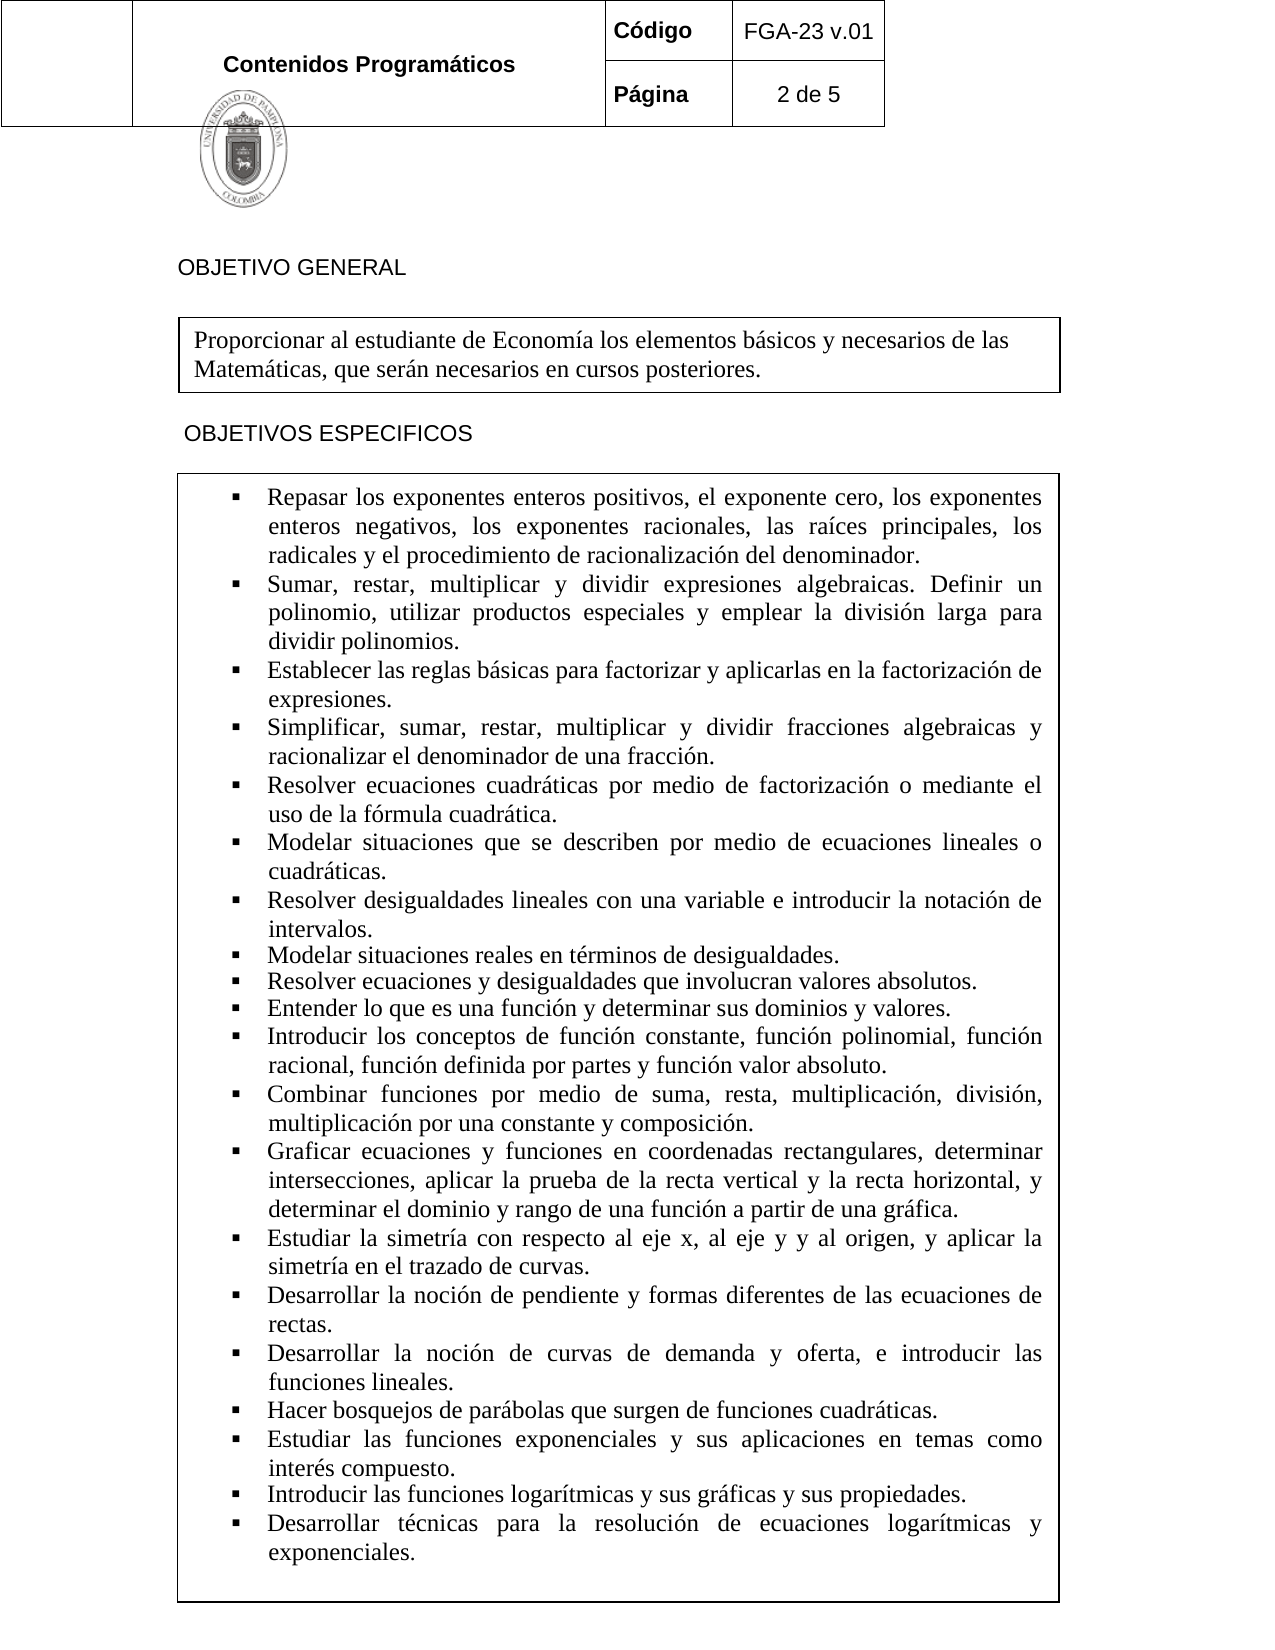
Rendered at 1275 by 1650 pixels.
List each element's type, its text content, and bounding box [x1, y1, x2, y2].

text OBJETIVO GENERAL [177, 254, 1096, 280]
picture [199, 90, 288, 126]
text OBJETIVOS ESPECIFICOS [184, 420, 1096, 446]
list Graficar ecuaciones y funciones en coordenadas rectangulares, determinar intersecciones, aplicar la prueba de la recta vertical y la recta horizontal, y determinar el dominio y rango de una función a partir de una gráfica. [231, 1136, 1043, 1223]
list Resolver ecuaciones y desigualdades que involucran valores absolutos. [230, 969, 1096, 995]
list Introducir las funciones logarítmicas y sus gráficas y sus propiedades. [230, 1482, 1096, 1508]
list Sumar, restar, multiplicar y dividir expresiones algebraicas. Definir un polinomio, utilizar productos especiales y emplear la división larga para dividir polinomios. [231, 569, 1043, 655]
list Combinar funciones por medio de suma, resta, multiplicación, división, multiplicación por una constante y composición. [231, 1079, 1043, 1136]
list Modelar situaciones que se describen por medio de ecuaciones lineales o cuadráticas. [231, 827, 1043, 885]
list Hacer bosquejos de parábolas que surgen de funciones cuadráticas. [230, 1395, 1096, 1424]
list Modelar situaciones reales en términos de desigualdades. [230, 942, 1096, 969]
list Establecer las reglas básicas para factorizar y aplicarlas en la factorización de expresiones. [231, 655, 1043, 712]
list Repasar los exponentes enteros positivos, el exponente cero, los exponentes enteros negativos, los exponentes racionales, las raíces principales, los radicales y el procedimiento de racionalización del denominador. [231, 482, 1043, 569]
list Desarrollar la noción de pendiente y formas diferentes de las ecuaciones de rectas. [231, 1280, 1043, 1338]
list Desarrollar la noción de curvas de demanda y oferta, e introducir las funciones lineales. [231, 1338, 1043, 1395]
list Desarrollar técnicas para la resolución de ecuaciones logarítmicas y exponenciales. [231, 1508, 1043, 1565]
list Resolver ecuaciones cuadráticas por medio de factorización o mediante el uso de la fórmula cuadrática. [231, 770, 1043, 827]
list Estudiar las funciones exponenciales y sus aplicaciones en temas como interés compuesto. [231, 1424, 1043, 1482]
list Simplificar, sumar, restar, multiplicar y dividir fracciones algebraicas y racionalizar el denominador de una fracción. [231, 712, 1043, 770]
list Estudiar la simetría con respecto al eje x, al eje y y al origen, y aplicar la simetría en el trazado de curvas. [231, 1223, 1043, 1280]
list Introducir los conceptos de función constante, función polinomial, función racional, función definida por partes y función valor absoluto. [231, 1021, 1043, 1079]
picture [199, 127, 288, 208]
list Entender lo que es una función y determinar sus dominios y valores. [230, 995, 1096, 1021]
list Resolver desigualdades lineales con una variable e introducir la notación de intervalos. [231, 885, 1043, 942]
